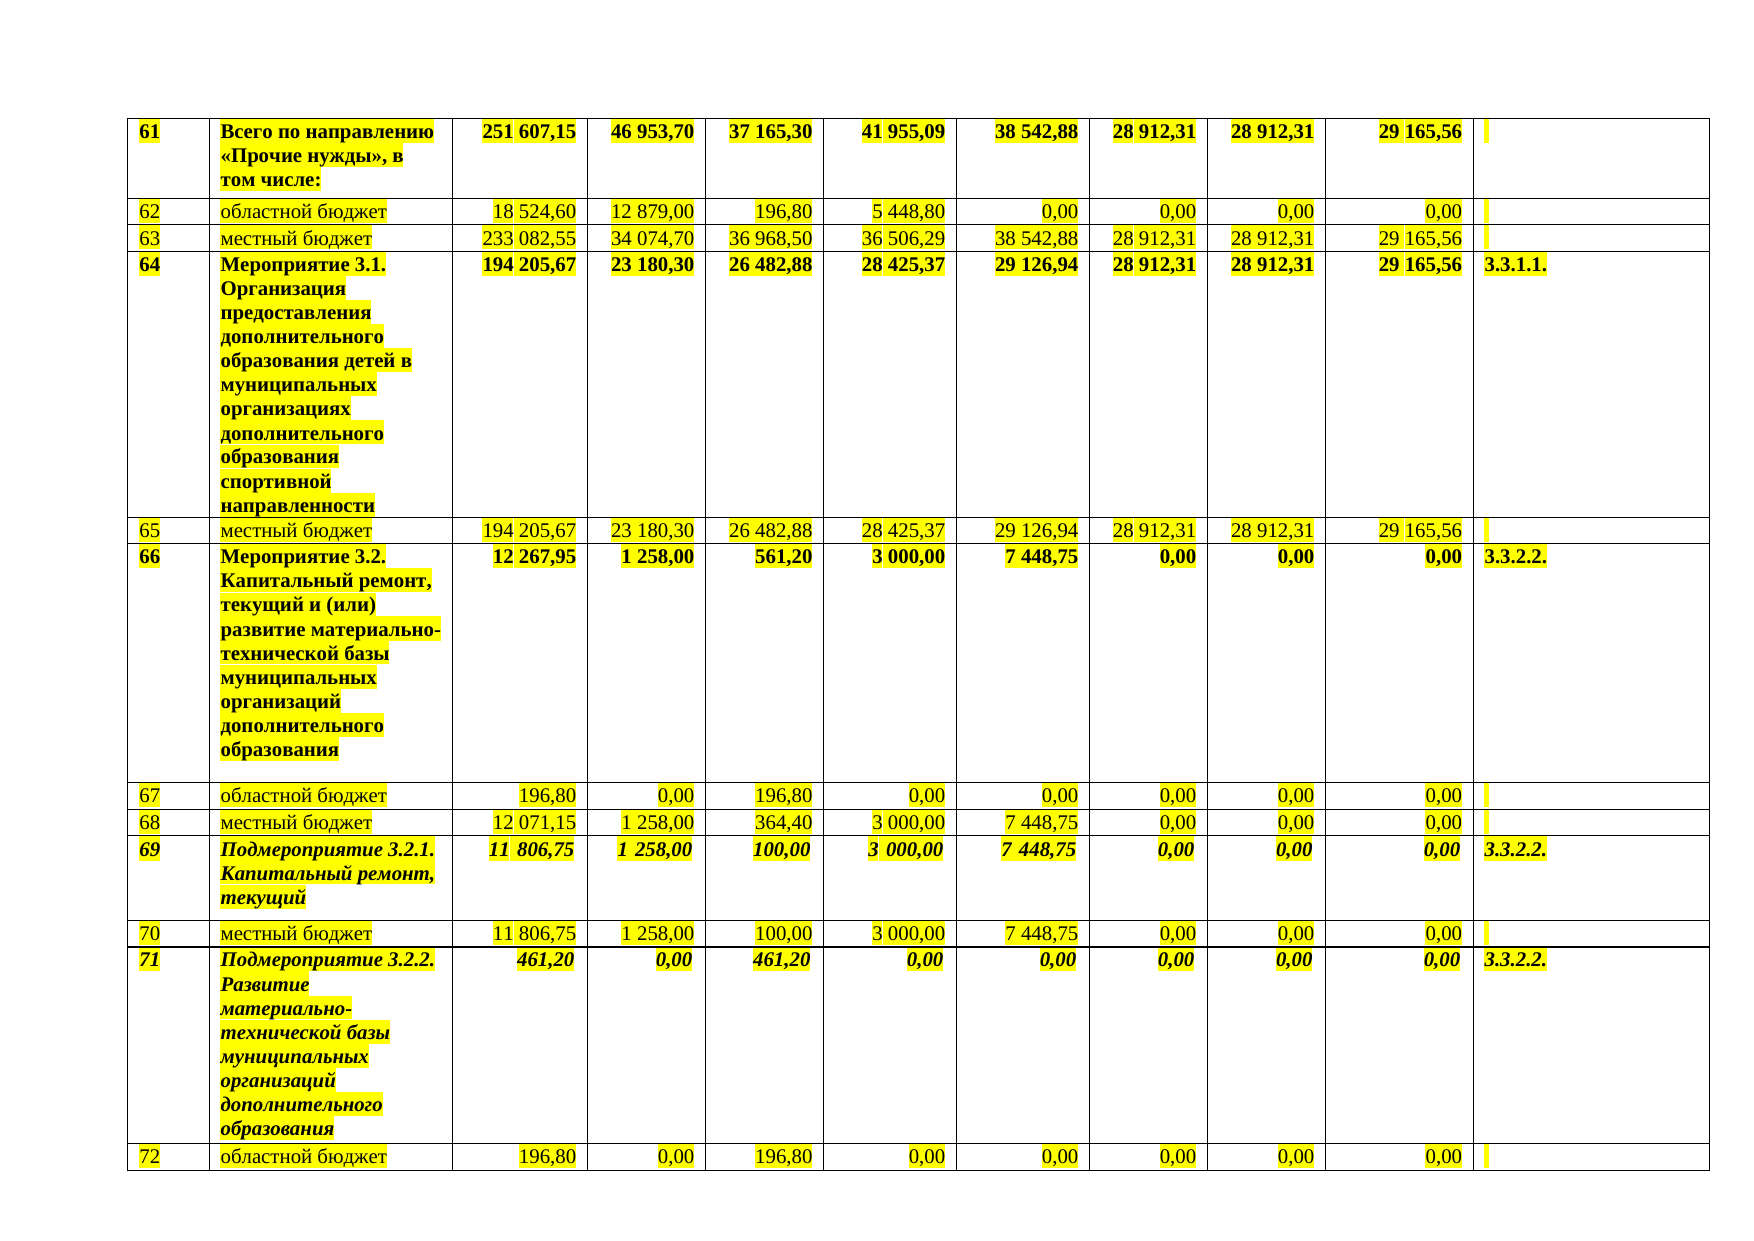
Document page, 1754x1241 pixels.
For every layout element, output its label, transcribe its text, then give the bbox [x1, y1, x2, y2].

table_cell 3 000,00 [824, 810, 956, 835]
table_cell 0,00 [1326, 783, 1473, 809]
table_cell 0,00 [588, 1144, 705, 1170]
table_cell 28 425,37 [824, 252, 956, 517]
table_cell 0,00 [957, 1144, 1089, 1170]
table_cell 561,20 [706, 544, 823, 782]
table_cell 29 165,56 [1326, 119, 1473, 198]
table_cell 1 258,00 [588, 544, 705, 782]
table_cell 29 165,56 [1326, 518, 1473, 543]
table_cell 0,00 [1326, 948, 1473, 1143]
table_cell 0,00 [1090, 948, 1207, 1143]
table_cell 0,00 [1208, 1144, 1325, 1170]
table_cell 11 806,75 [453, 921, 587, 946]
table_cell 100,00 [706, 921, 823, 946]
table_cell 65 [128, 518, 209, 543]
table_cell областной бюджет [210, 199, 452, 224]
table_cell 364,40 [706, 810, 823, 835]
table_cell 29 165,56 [1326, 225, 1473, 251]
table_cell 3 000,00 [824, 836, 956, 920]
table_cell [1474, 119, 1709, 198]
table_cell 1 258,00 [588, 836, 705, 920]
table_cell 0,00 [824, 783, 956, 809]
table_cell Мероприятие 3.1. Организация предоставления дополнительного образования детей в муниципальных организациях дополнительного образования спортивной направленности [210, 252, 452, 517]
table_cell 63 [128, 225, 209, 251]
table_cell 3.3.2.2. [1474, 948, 1709, 1143]
table_cell 34 074,70 [588, 225, 705, 251]
table_cell 3 000,00 [824, 921, 956, 946]
table_cell [1474, 783, 1709, 809]
table_cell 0,00 [1208, 783, 1325, 809]
table_cell 29 126,94 [957, 518, 1089, 543]
table_cell 233 082,55 [453, 225, 587, 251]
table_cell 28 912,31 [1208, 252, 1325, 517]
table_cell 18 524,60 [453, 199, 587, 224]
table_cell 38 542,88 [957, 119, 1089, 198]
table_cell 0,00 [1090, 1144, 1207, 1170]
table_cell местный бюджет [210, 921, 452, 946]
table_cell 0,00 [1326, 199, 1473, 224]
table_cell Всего по направлению «Прочие нужды», в том числе: [210, 119, 452, 198]
table_cell 0,00 [824, 1144, 956, 1170]
table_cell 66 [128, 544, 209, 782]
table_cell 28 912,31 [1090, 225, 1207, 251]
table_cell 461,20 [706, 948, 823, 1143]
table_cell 196,80 [706, 199, 823, 224]
table_cell Мероприятие 3.2. Капитальный ремонт, текущий и (или) развитие материально-технической базы муниципальных организаций дополнительного образования [210, 544, 452, 782]
table_cell 1 258,00 [588, 810, 705, 835]
table_cell 3 000,00 [824, 544, 956, 782]
table_cell 0,00 [824, 948, 956, 1143]
table_cell 7 448,75 [957, 810, 1089, 835]
table_cell 64 [128, 252, 209, 517]
table_cell 0,00 [1090, 810, 1207, 835]
table_cell [1474, 225, 1709, 251]
table_cell областной бюджет [210, 783, 452, 809]
table_cell 36 506,29 [824, 225, 956, 251]
table_cell 28 912,31 [1090, 119, 1207, 198]
table_cell 37 165,30 [706, 119, 823, 198]
table_cell местный бюджет [210, 518, 452, 543]
table_cell 36 968,50 [706, 225, 823, 251]
table_cell 41 955,09 [824, 119, 956, 198]
table_cell 0,00 [1090, 783, 1207, 809]
table_cell 0,00 [588, 948, 705, 1143]
table_cell 5 448,80 [824, 199, 956, 224]
table_cell 68 [128, 810, 209, 835]
table_cell 0,00 [1208, 544, 1325, 782]
table_cell 1 258,00 [588, 921, 705, 946]
table_cell 196,80 [453, 1144, 587, 1170]
table_cell [1474, 199, 1709, 224]
table_cell 0,00 [588, 783, 705, 809]
table_cell 29 165,56 [1326, 252, 1473, 517]
table_cell 28 912,31 [1090, 252, 1207, 517]
table_cell 70 [128, 921, 209, 946]
table_cell 23 180,30 [588, 252, 705, 517]
table_cell [1474, 921, 1709, 946]
table_cell 12 267,95 [453, 544, 587, 782]
table_cell 461,20 [453, 948, 587, 1143]
table_cell 11 806,75 [453, 836, 587, 920]
table_cell 3.3.1.1. [1474, 252, 1709, 517]
table_cell 0,00 [1090, 199, 1207, 224]
table_cell 0,00 [1208, 921, 1325, 946]
table_cell 0,00 [957, 948, 1089, 1143]
table_cell 0,00 [1326, 836, 1473, 920]
table_cell 62 [128, 199, 209, 224]
table_cell 23 180,30 [588, 518, 705, 543]
table_cell 28 912,31 [1208, 518, 1325, 543]
table_cell 28 425,37 [824, 518, 956, 543]
table_cell 0,00 [1208, 948, 1325, 1143]
table_cell 196,80 [706, 1144, 823, 1170]
table_cell 67 [128, 783, 209, 809]
table_cell 26 482,88 [706, 518, 823, 543]
table_cell 0,00 [1090, 836, 1207, 920]
table_cell Подмероприятие 3.2.2. Развитие материально-технической базы муниципальных организаций дополнительного образования [210, 948, 452, 1143]
table_cell 0,00 [1326, 810, 1473, 835]
table_cell 0,00 [1326, 544, 1473, 782]
table_cell 7 448,75 [957, 836, 1089, 920]
table_cell 0,00 [1326, 1144, 1473, 1170]
table_cell 28 912,31 [1208, 119, 1325, 198]
table_cell 3.3.2.2. [1474, 544, 1709, 782]
table_cell 0,00 [1208, 810, 1325, 835]
table_cell 100,00 [706, 836, 823, 920]
table_cell [1474, 810, 1709, 835]
table_cell 0,00 [1208, 836, 1325, 920]
table_cell 61 [128, 119, 209, 198]
table_cell 38 542,88 [957, 225, 1089, 251]
table_cell 0,00 [957, 199, 1089, 224]
table_cell 71 [128, 948, 209, 1143]
table_cell 0,00 [957, 783, 1089, 809]
table_cell 194 205,67 [453, 518, 587, 543]
table_cell 0,00 [1326, 921, 1473, 946]
table_cell 7 448,75 [957, 921, 1089, 946]
table_cell 12 879,00 [588, 199, 705, 224]
table_cell 0,00 [1090, 921, 1207, 946]
table_cell 7 448,75 [957, 544, 1089, 782]
table_cell областной бюджет [210, 1144, 452, 1170]
table_cell 69 [128, 836, 209, 920]
table_cell 46 953,70 [588, 119, 705, 198]
table_cell местный бюджет [210, 810, 452, 835]
table_cell 194 205,67 [453, 252, 587, 517]
table_cell местный бюджет [210, 225, 452, 251]
table_cell [1474, 1144, 1709, 1170]
table_cell [1474, 518, 1709, 543]
table_cell 251 607,15 [453, 119, 587, 198]
table_cell 26 482,88 [706, 252, 823, 517]
table_cell 28 912,31 [1090, 518, 1207, 543]
table_cell 0,00 [1208, 199, 1325, 224]
table_cell 196,80 [706, 783, 823, 809]
table_cell 29 126,94 [957, 252, 1089, 517]
table_cell 0,00 [1090, 544, 1207, 782]
table_cell 12 071,15 [453, 810, 587, 835]
table_cell 28 912,31 [1208, 225, 1325, 251]
table_cell 72 [128, 1144, 209, 1170]
table_cell 3.3.2.2. [1474, 836, 1709, 920]
table_cell Подмероприятие 3.2.1. Капитальный ремонт, текущий [210, 836, 452, 920]
table_cell 196,80 [453, 783, 587, 809]
